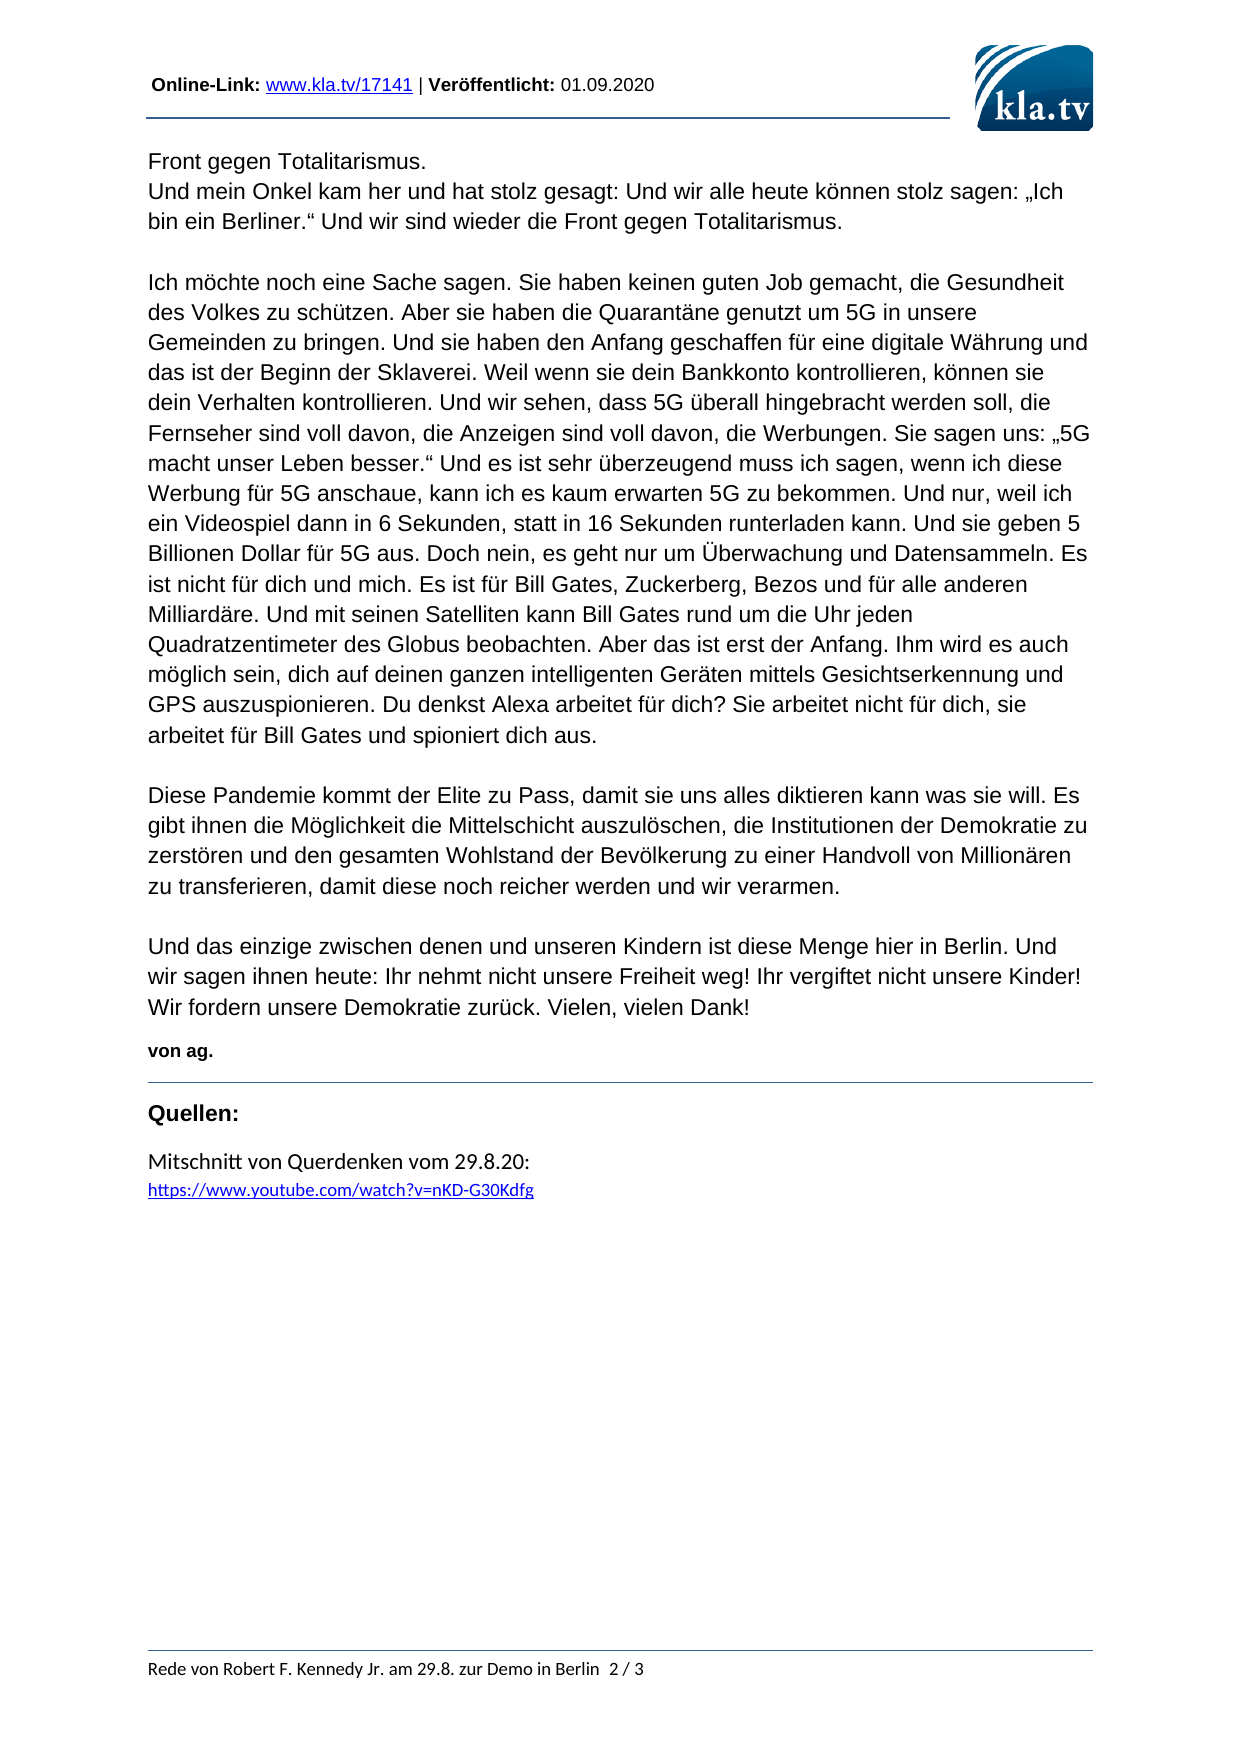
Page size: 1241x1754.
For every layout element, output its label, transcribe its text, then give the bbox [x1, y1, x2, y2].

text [148, 148, 1093, 1020]
text Mitschnitt von Querdenken vom 29.8.20: https://www.youtube.com/watch?v=nKD-G30Kdfg [148, 1147, 1093, 1201]
text von ag. [148, 1040, 1093, 1062]
text Quellen: [148, 1083, 1093, 1126]
